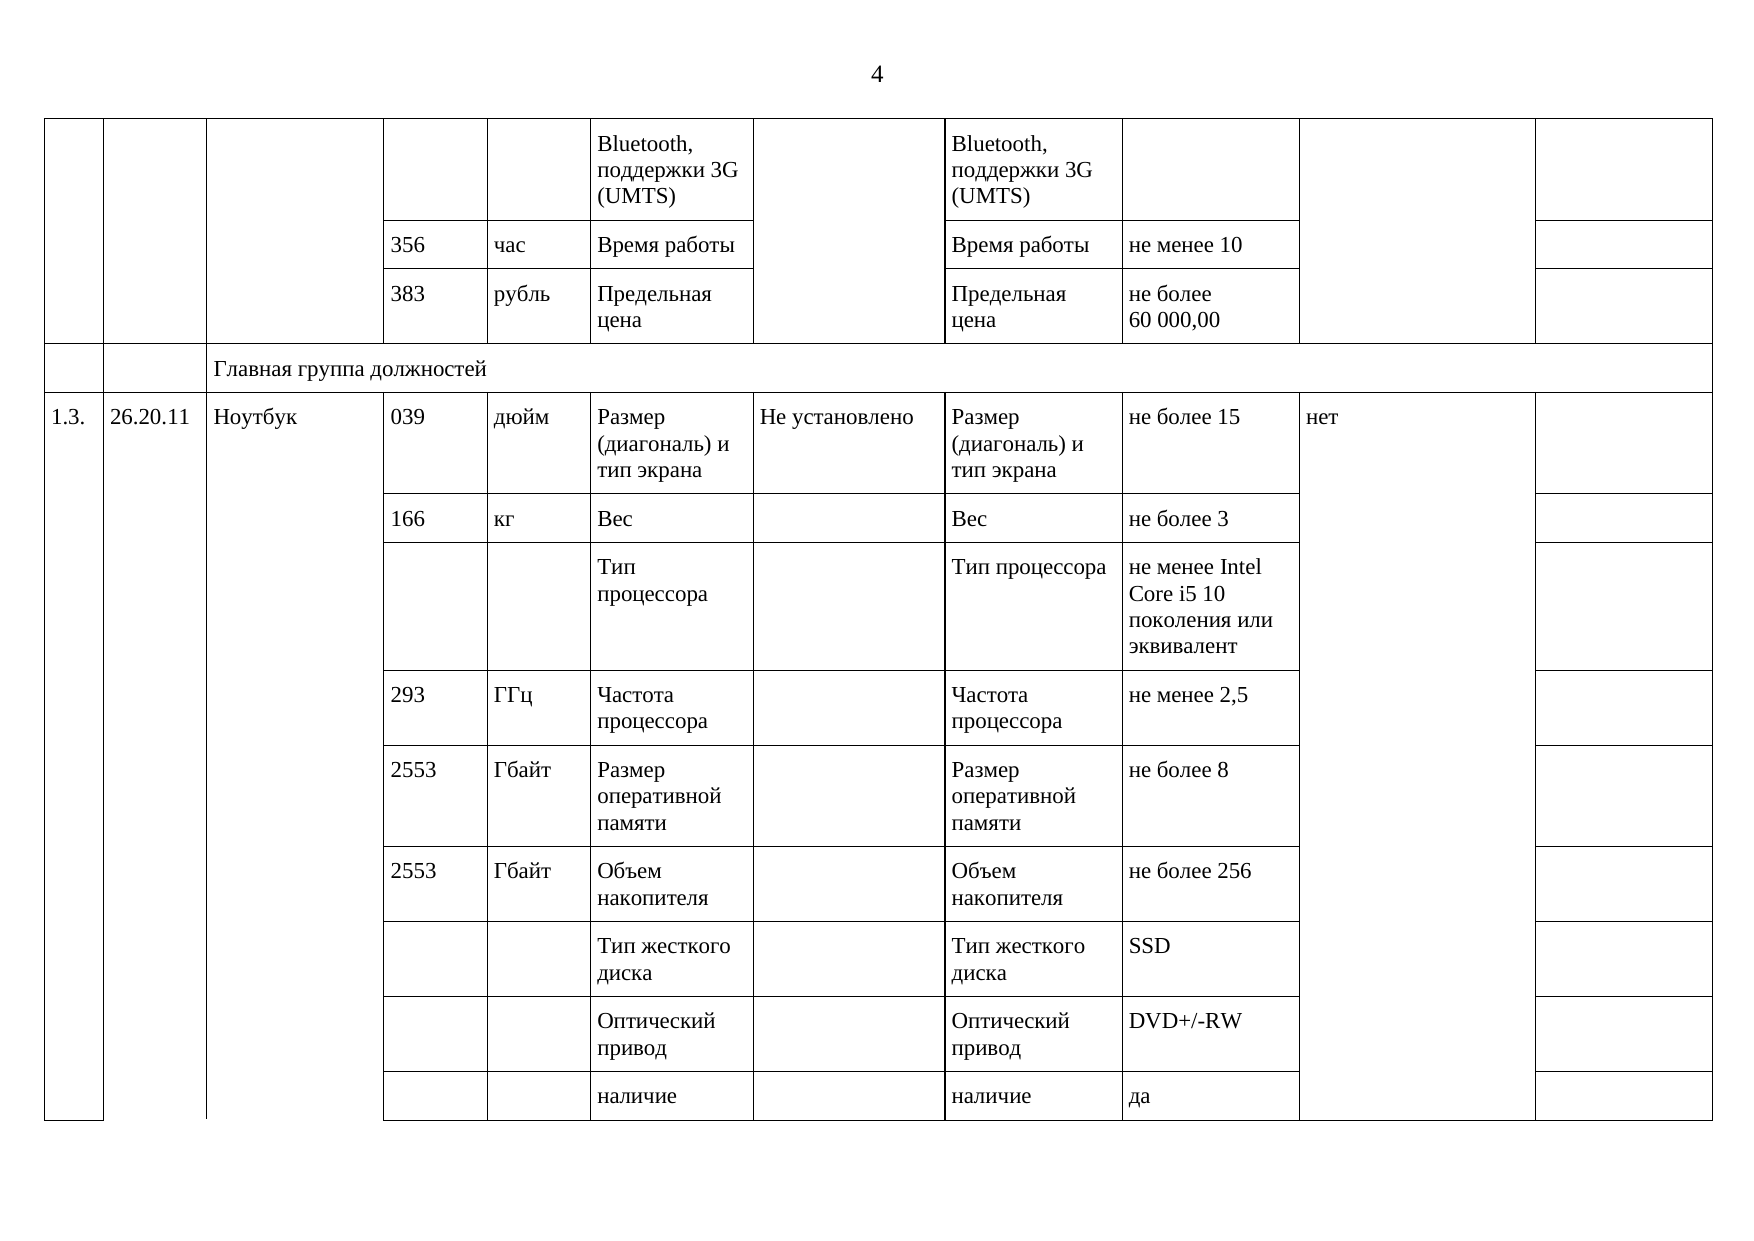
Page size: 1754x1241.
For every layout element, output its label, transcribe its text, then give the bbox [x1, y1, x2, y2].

table_cell Тип процессора [946, 543, 1122, 669]
table_cell не более 60 000,00 [1123, 269, 1299, 343]
table_cell 039 [384, 393, 487, 493]
table_cell дюйм [488, 393, 590, 493]
table_cell 2553 [384, 746, 487, 846]
table_cell [488, 997, 590, 1071]
table_cell Не установлено [754, 393, 944, 493]
table_cell час [488, 221, 590, 268]
table_cell [1536, 997, 1712, 1071]
table_cell 293 [384, 671, 487, 744]
table_cell [1536, 1072, 1712, 1119]
table_cell [1536, 922, 1712, 996]
table_cell Размер оперативной памяти [591, 746, 753, 846]
table_cell Гбайт [488, 746, 590, 846]
table_cell 1.3. [45, 393, 103, 1119]
table_cell Ноутбук [207, 393, 383, 1119]
table_cell DVD+/-RW [1123, 997, 1299, 1071]
table_cell не более 256 [1123, 847, 1299, 921]
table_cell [946, 119, 1122, 219]
table_cell [1536, 847, 1712, 921]
table_cell 383 [384, 269, 487, 343]
table_cell Оптический привод [591, 997, 753, 1071]
table_cell рубль [488, 269, 590, 343]
table_cell да [1123, 1072, 1299, 1119]
table_cell [1536, 393, 1712, 493]
table_cell [384, 922, 487, 996]
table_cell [946, 1072, 1122, 1119]
table_cell [754, 922, 944, 996]
table_cell [1536, 269, 1712, 343]
table_cell Вес [591, 494, 753, 542]
table_cell нет [1300, 393, 1535, 1119]
table_cell [754, 847, 944, 921]
table_cell Оптический привод [946, 997, 1122, 1071]
table_cell не менее 10 [1123, 221, 1299, 268]
table_cell [1536, 543, 1712, 669]
table_cell [104, 344, 206, 392]
table_cell 26.20.11 [104, 393, 206, 1119]
table_cell не менее Intel Core i5 10 поколения или эквивалент [1123, 543, 1299, 669]
table_cell не более 8 [1123, 746, 1299, 846]
table_cell [384, 1072, 487, 1119]
table_cell [384, 119, 487, 219]
table_cell [488, 119, 590, 219]
table_cell [754, 543, 944, 669]
table_cell [384, 543, 487, 669]
table_cell 356 [384, 221, 487, 268]
table_cell не более 3 [1123, 494, 1299, 542]
table_cell [754, 494, 944, 542]
table_cell [488, 1072, 590, 1119]
table_cell [488, 922, 590, 996]
table_cell Предельная цена [591, 269, 753, 343]
table_cell [754, 1072, 944, 1119]
table_cell Предельная цена [946, 269, 1122, 343]
table_cell Тип процессора [591, 543, 753, 669]
table_cell [1536, 746, 1712, 846]
table_cell [754, 997, 944, 1071]
table_cell не более 15 [1123, 393, 1299, 493]
table_cell Объем накопителя [591, 847, 753, 921]
table_cell Гбайт [488, 847, 590, 921]
table_cell [1536, 221, 1712, 268]
table_cell SSD [1123, 922, 1299, 996]
table_cell Время работы [946, 221, 1122, 268]
table_cell [1536, 671, 1712, 744]
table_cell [591, 1072, 753, 1119]
table_cell Главная группа должностей [207, 344, 1712, 392]
table_cell [1536, 119, 1712, 219]
table_cell Частота процессора [946, 671, 1122, 744]
table_cell [1536, 494, 1712, 542]
table_cell [754, 746, 944, 846]
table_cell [591, 119, 753, 219]
table_cell [754, 671, 944, 744]
table_cell 166 [384, 494, 487, 542]
table_cell Размер оперативной памяти [946, 746, 1122, 846]
table_cell Тип жесткого диска [591, 922, 753, 996]
table_cell кг [488, 494, 590, 542]
table_cell Время работы [591, 221, 753, 268]
table_cell Вес [946, 494, 1122, 542]
table_cell Объем накопителя [946, 847, 1122, 921]
table_cell Тип жесткого диска [946, 922, 1122, 996]
table_cell не менее 2,5 [1123, 671, 1299, 744]
table_cell ГГц [488, 671, 590, 744]
table_cell Размер (диагональ) и тип экрана [946, 393, 1122, 493]
table_cell Частота процессора [591, 671, 753, 744]
table_cell да [1123, 119, 1299, 219]
table_cell [384, 997, 487, 1071]
table_cell Размер (диагональ) и тип экрана [591, 393, 753, 493]
table_cell [45, 344, 103, 392]
table_cell 2553 [384, 847, 487, 921]
table_cell [488, 543, 590, 669]
